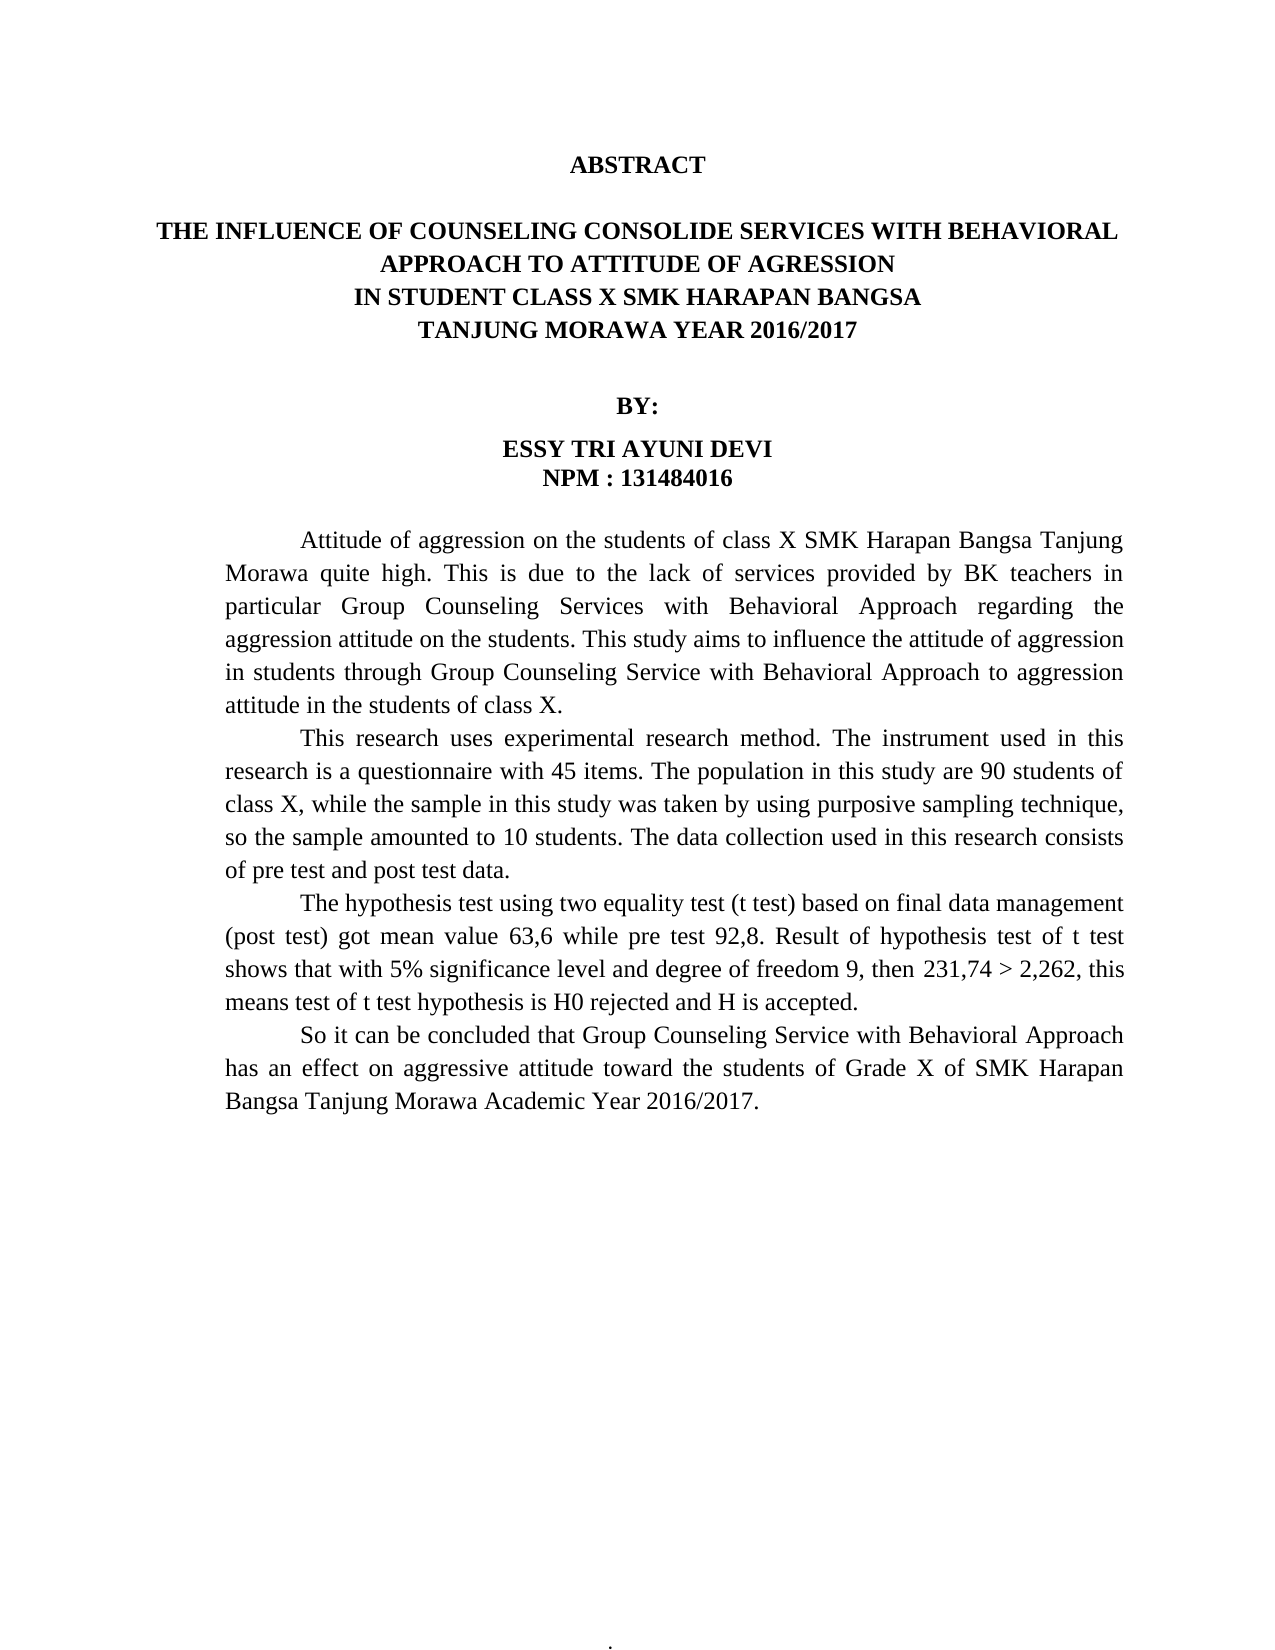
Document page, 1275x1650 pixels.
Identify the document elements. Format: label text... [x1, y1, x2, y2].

text TANJUNG MORAWA YEAR 2016/2017 [150, 315, 1125, 344]
text This research uses experimental research method. The instrument used in this research is a questionnaire with 45 items. The population in this study are 90 students of class X, while the sample in this study was taken by using purposive sampling technique, so the sample amounted to 10 students. The data collection used in this research consists of pre test and post test data. [225, 723, 1125, 884]
text BY: [150, 391, 1125, 420]
text Attitude of aggression on the students of class X SMK Harapan Bangsa Tanjung Morawa quite high. This is due to the lack of services provided by BK teachers in particular Group Counseling Services with Behavioral Approach regarding the aggression attitude on the students. This study aims to influence the attitude of aggression in students through Group Counseling Service with Behavioral Approach to aggression attitude in the students of class X. [225, 525, 1125, 719]
text ABSTRACT [150, 150, 1125, 179]
text So it can be concluded that Group Counseling Service with Behavioral Approach has an effect on aggressive attitude toward the students of Grade X of SMK Harapan Bangsa Tanjung Morawa Academic Year 2016/2017. [225, 1020, 1125, 1115]
text NPM : 131484016 [150, 463, 1125, 492]
text ESSY TRI AYUNI DEVI [150, 434, 1125, 463]
text IN STUDENT CLASS X SMK HARAPAN BANGSA [150, 282, 1125, 311]
text The hypothesis test using two equality test (t test) based on final data management (post test) got mean value 63,6 while pre test 92,8. Result of hypothesis test of t test shows that with 5% significance level and degree of freedom 9, then 231,74 > 2,262, this means test of t test hypothesis is H0 rejected and H is accepted. [225, 888, 1125, 1016]
text THE INFLUENCE OF COUNSELING CONSOLIDE SERVICES WITH BEHAVIORAL APPROACH TO ATTITUDE OF AGRESSION [150, 216, 1125, 278]
